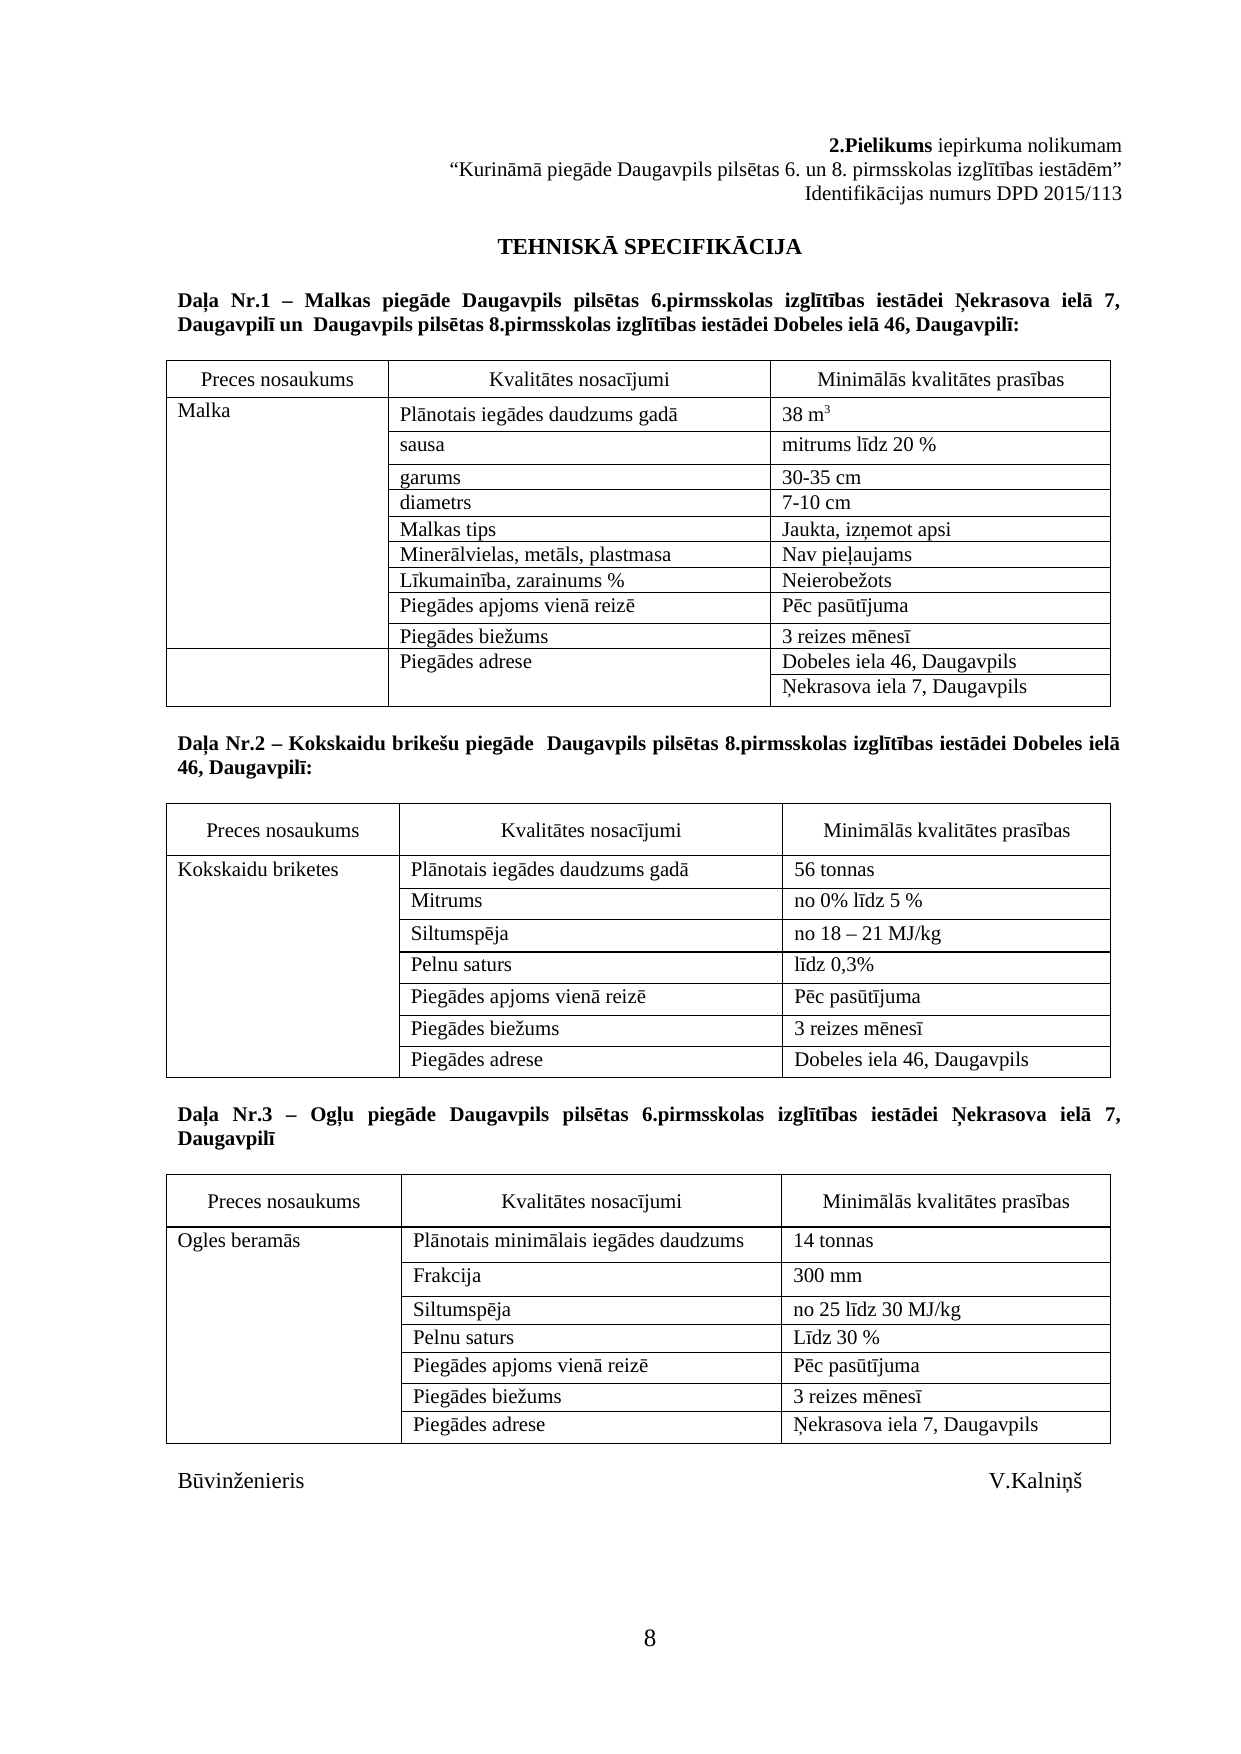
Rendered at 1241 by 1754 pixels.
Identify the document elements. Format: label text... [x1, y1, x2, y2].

table_cell Pēc pasūtījuma [783, 984, 1110, 1015]
table_cell 56 tonnas [783, 856, 1110, 887]
table_cell Piegādes adrese [389, 649, 770, 706]
table_cell 300 mm [782, 1263, 1110, 1296]
table_cell Piegādes biežums [400, 1016, 782, 1046]
table_cell 3 reizes mēnesī [782, 1384, 1110, 1411]
table_cell Plānotais iegādes daudzums gadā [389, 398, 770, 431]
table_cell Piegādes apjoms vienā reizē [400, 984, 782, 1015]
table_cell Ogles beramās [167, 1228, 401, 1442]
table_cell Piegādes adrese [402, 1412, 781, 1442]
table_cell Nav pieļaujams [771, 542, 1110, 567]
table_header Preces nosaukums [167, 361, 388, 397]
table_cell Piegādes apjoms vienā reizē [389, 593, 770, 623]
table_header Kvalitātes nosacījumi [400, 804, 782, 855]
text 2.Pielikums iepirkuma nolikumam [477, 133, 1122, 157]
text TEHNISKĀ SPECIFIKĀCIJA [177, 233, 1122, 260]
subtitle “Kurināmā piegāde Daugavpils pilsētas 6. un 8. pirmsskolas izglītības iestādēm” Identifikācijas numurs DPD 2015/113 [177, 157, 1122, 205]
table_cell Dobeles iela 46, Daugavpils [771, 649, 1110, 673]
table_cell diametrs [389, 490, 770, 516]
table_cell līdz 0,3% [783, 953, 1110, 983]
table_cell 3 reizes mēnesī [771, 624, 1110, 648]
table_cell [167, 649, 388, 706]
table_cell Ņekrasova iela 7, Daugavpils [771, 675, 1110, 706]
table_header Kvalitātes nosacījumi [402, 1175, 781, 1226]
table_cell Pēc pasūtījuma [771, 593, 1110, 623]
table_cell Malkas tips [389, 517, 770, 541]
table_cell 30-35 cm [771, 465, 1110, 489]
table_header Kvalitātes nosacījumi [389, 361, 770, 397]
table_cell 38 m3 [771, 398, 1110, 431]
table_header Minimālās kvalitātes prasības [771, 361, 1110, 397]
text Daļa Nr.2 – Kokskaidu brikešu piegāde Daugavpils pilsētas 8.pirmsskolas izglītības iestādei Dobeles ielā 46, Daugavpilī: [177, 731, 1122, 779]
table_cell Jaukta, izņemot apsi [771, 517, 1110, 541]
table_cell no 0% līdz 5 % [783, 889, 1110, 919]
text Būvinženieris V.Kalniņš [177, 1468, 1122, 1494]
table_cell garums [389, 465, 770, 489]
table_header Preces nosaukums [167, 804, 399, 855]
text Daļa Nr.1 – Malkas piegāde Daugavpils pilsētas 6.pirmsskolas izglītības iestādei Ņekrasova ielā 7, Daugavpilī un Daugavpils pilsētas 8.pirmsskolas izglītības iestādei Dobeles ielā 46, Daugavpilī: [177, 288, 1122, 336]
table_cell Mitrums [400, 889, 782, 919]
table_cell Neierobežots [771, 568, 1110, 592]
table_cell no 18 – 21 MJ/kg [783, 920, 1110, 951]
table_cell mitrums līdz 20 % [771, 432, 1110, 464]
table_cell Malka [167, 398, 388, 648]
table_cell Plānotais iegādes daudzums gadā [400, 856, 782, 887]
table_cell Piegādes adrese [400, 1047, 782, 1077]
table_cell Līdz 30 % [782, 1325, 1110, 1352]
table_cell Pelnu saturs [400, 953, 782, 983]
table_cell Siltumspēja [400, 920, 782, 951]
table_cell Kokskaidu briketes [167, 856, 399, 1077]
table_cell 7-10 cm [771, 490, 1110, 516]
table_cell Piegādes biežums [389, 624, 770, 648]
table_header Preces nosaukums [167, 1175, 401, 1226]
table_cell Piegādes biežums [402, 1384, 781, 1411]
table_cell 14 tonnas [782, 1228, 1110, 1262]
table_cell no 25 līdz 30 MJ/kg [782, 1297, 1110, 1324]
table_cell Piegādes apjoms vienā reizē [402, 1353, 781, 1383]
table_cell Minerālvielas, metāls, plastmasa [389, 542, 770, 567]
table_cell Ņekrasova iela 7, Daugavpils [782, 1412, 1110, 1442]
table_cell Frakcija [402, 1263, 781, 1296]
text Daļa Nr.3 – Ogļu piegāde Daugavpils pilsētas 6.pirmsskolas izglītības iestādei Ņekrasova ielā 7, Daugavpilī [177, 1102, 1122, 1150]
table_cell Plānotais minimālais iegādes daudzums [402, 1228, 781, 1262]
table_cell 3 reizes mēnesī [783, 1016, 1110, 1046]
table_cell Līkumainība, zarainums % [389, 568, 770, 592]
table_cell Pēc pasūtījuma [782, 1353, 1110, 1383]
table_cell Dobeles iela 46, Daugavpils [783, 1047, 1110, 1077]
table_cell sausa [389, 432, 770, 464]
table_header Minimālās kvalitātes prasības [783, 804, 1110, 855]
table_cell Pelnu saturs [402, 1325, 781, 1352]
table_header Minimālās kvalitātes prasības [782, 1175, 1110, 1226]
table_cell Siltumspēja [402, 1297, 781, 1324]
